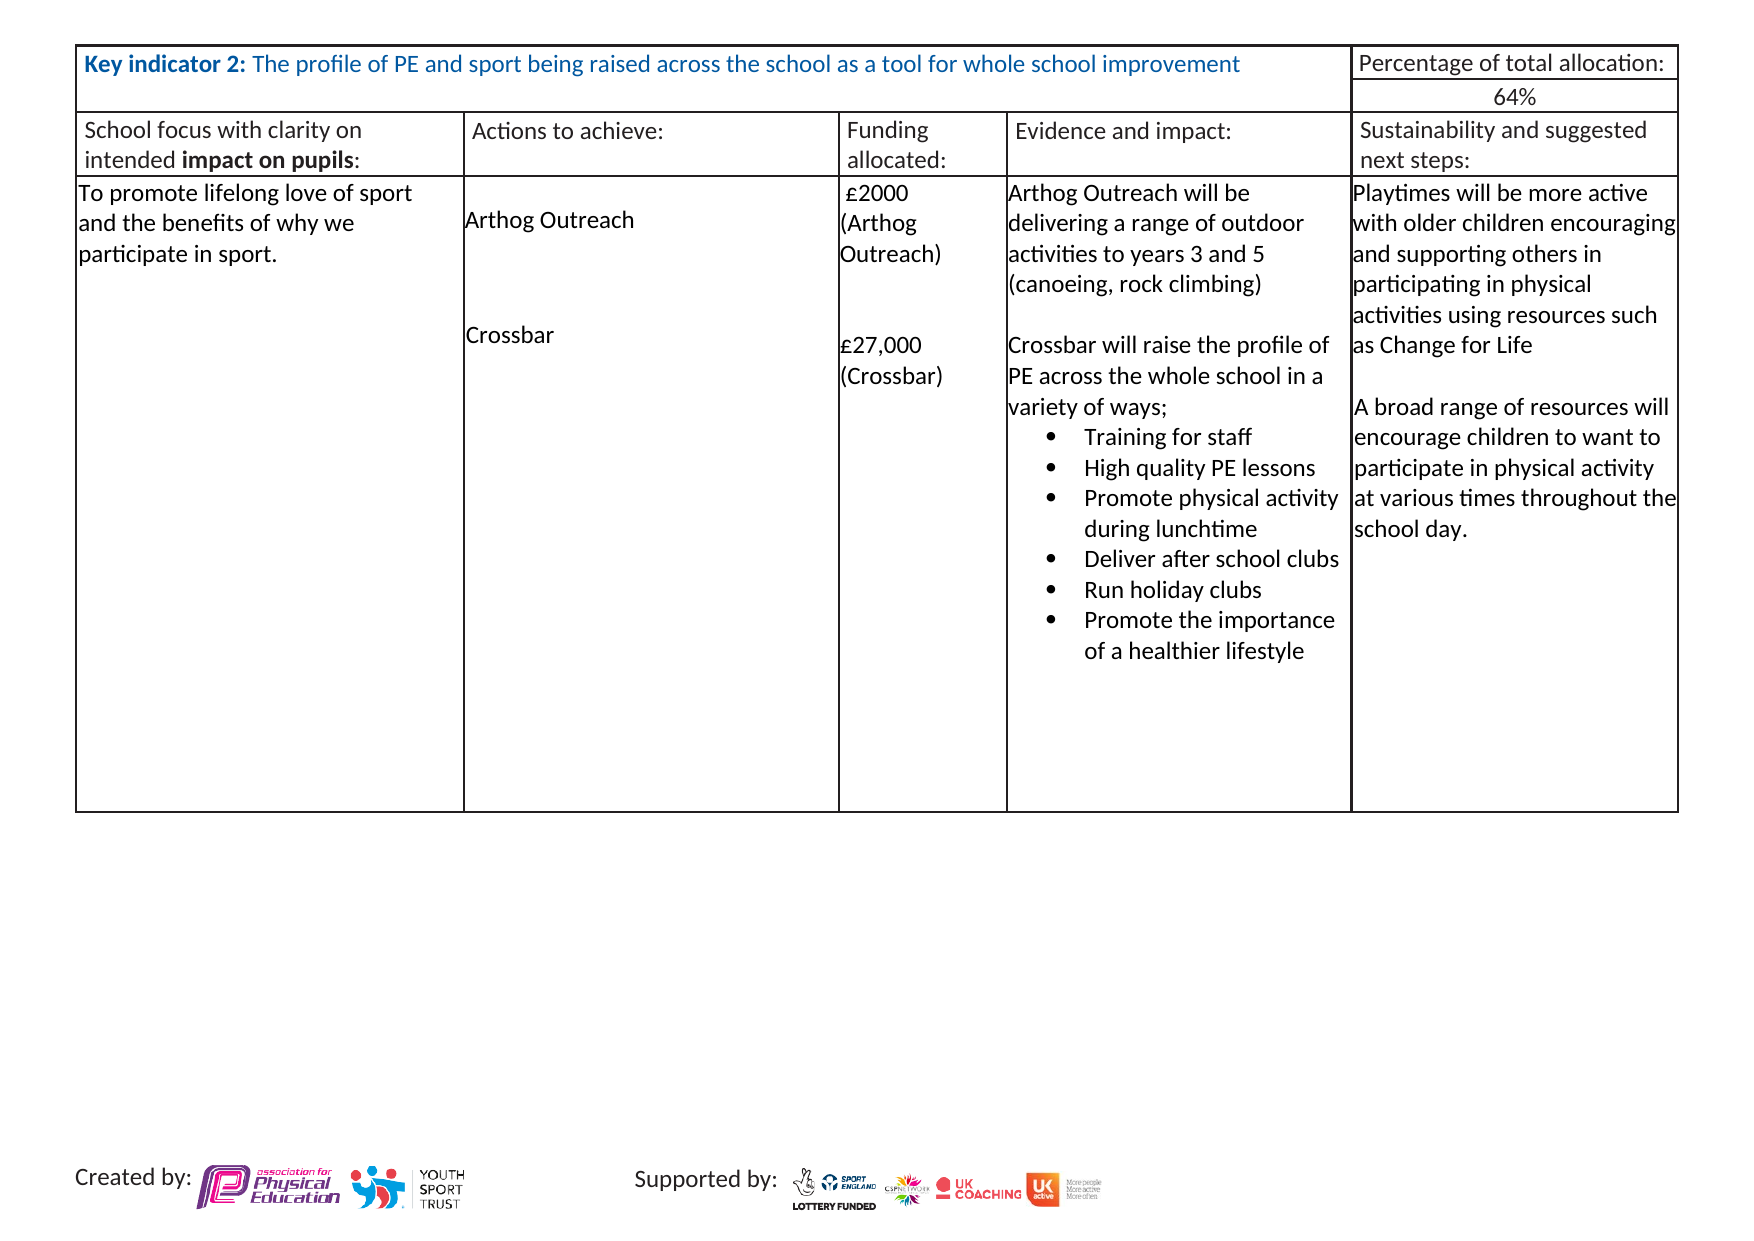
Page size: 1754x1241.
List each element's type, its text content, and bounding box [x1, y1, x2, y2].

table_cell £2000 (Arthog Outreach) £27,000 (Crossbar) [840, 177, 1006, 811]
picture [203, 1168, 246, 1208]
picture [936, 1177, 951, 1199]
picture [841, 1176, 876, 1189]
table_cell Evidence and impact: [1008, 113, 1350, 175]
table_cell Arthog Outreach will be delivering a range of outdoor activities to years 3 and 5 (canoeing, rock climbing) Crossbar will raise the profile of PE across the whole school in a variety of ways; Training for staff High quality PE lessons Promote physical activity during lunchtime Deliver after school clubs Run holiday clubs Promote the importance of a healthier lifestyle [1008, 177, 1350, 811]
picture [821, 1174, 838, 1191]
table_cell School focus with clarity on intended impact on pupils: [77, 113, 463, 175]
table_cell Actions to achieve: [465, 113, 838, 175]
picture [250, 1168, 340, 1203]
table_cell Percentage of total allocation: [1353, 47, 1677, 78]
picture [350, 1166, 464, 1209]
table_cell To promote lifelong love of sport and the benefits of why we participate in sport. [77, 177, 463, 811]
picture [1025, 1171, 1102, 1207]
table_cell Key indicator 2: The profile of PE and sport being raised across the school as a tool for whole school improvement [77, 47, 1350, 111]
table_cell Sustainability and suggested next steps: [1353, 113, 1677, 175]
table_cell Playtimes will be more active with older children encouraging and supporting others in participating in physical activities using resources such as Change for Life A broad range of resources will encourage children to want to participate in physical activity at various times throughout the school day. [1353, 177, 1677, 811]
table_cell 64% [1353, 80, 1677, 111]
picture [955, 1179, 1022, 1199]
table_cell Arthog Outreach Crossbar [465, 177, 838, 811]
picture [366, 1186, 390, 1209]
picture [885, 1167, 930, 1212]
picture [793, 1168, 815, 1196]
table_cell Funding allocated: [840, 113, 1006, 175]
